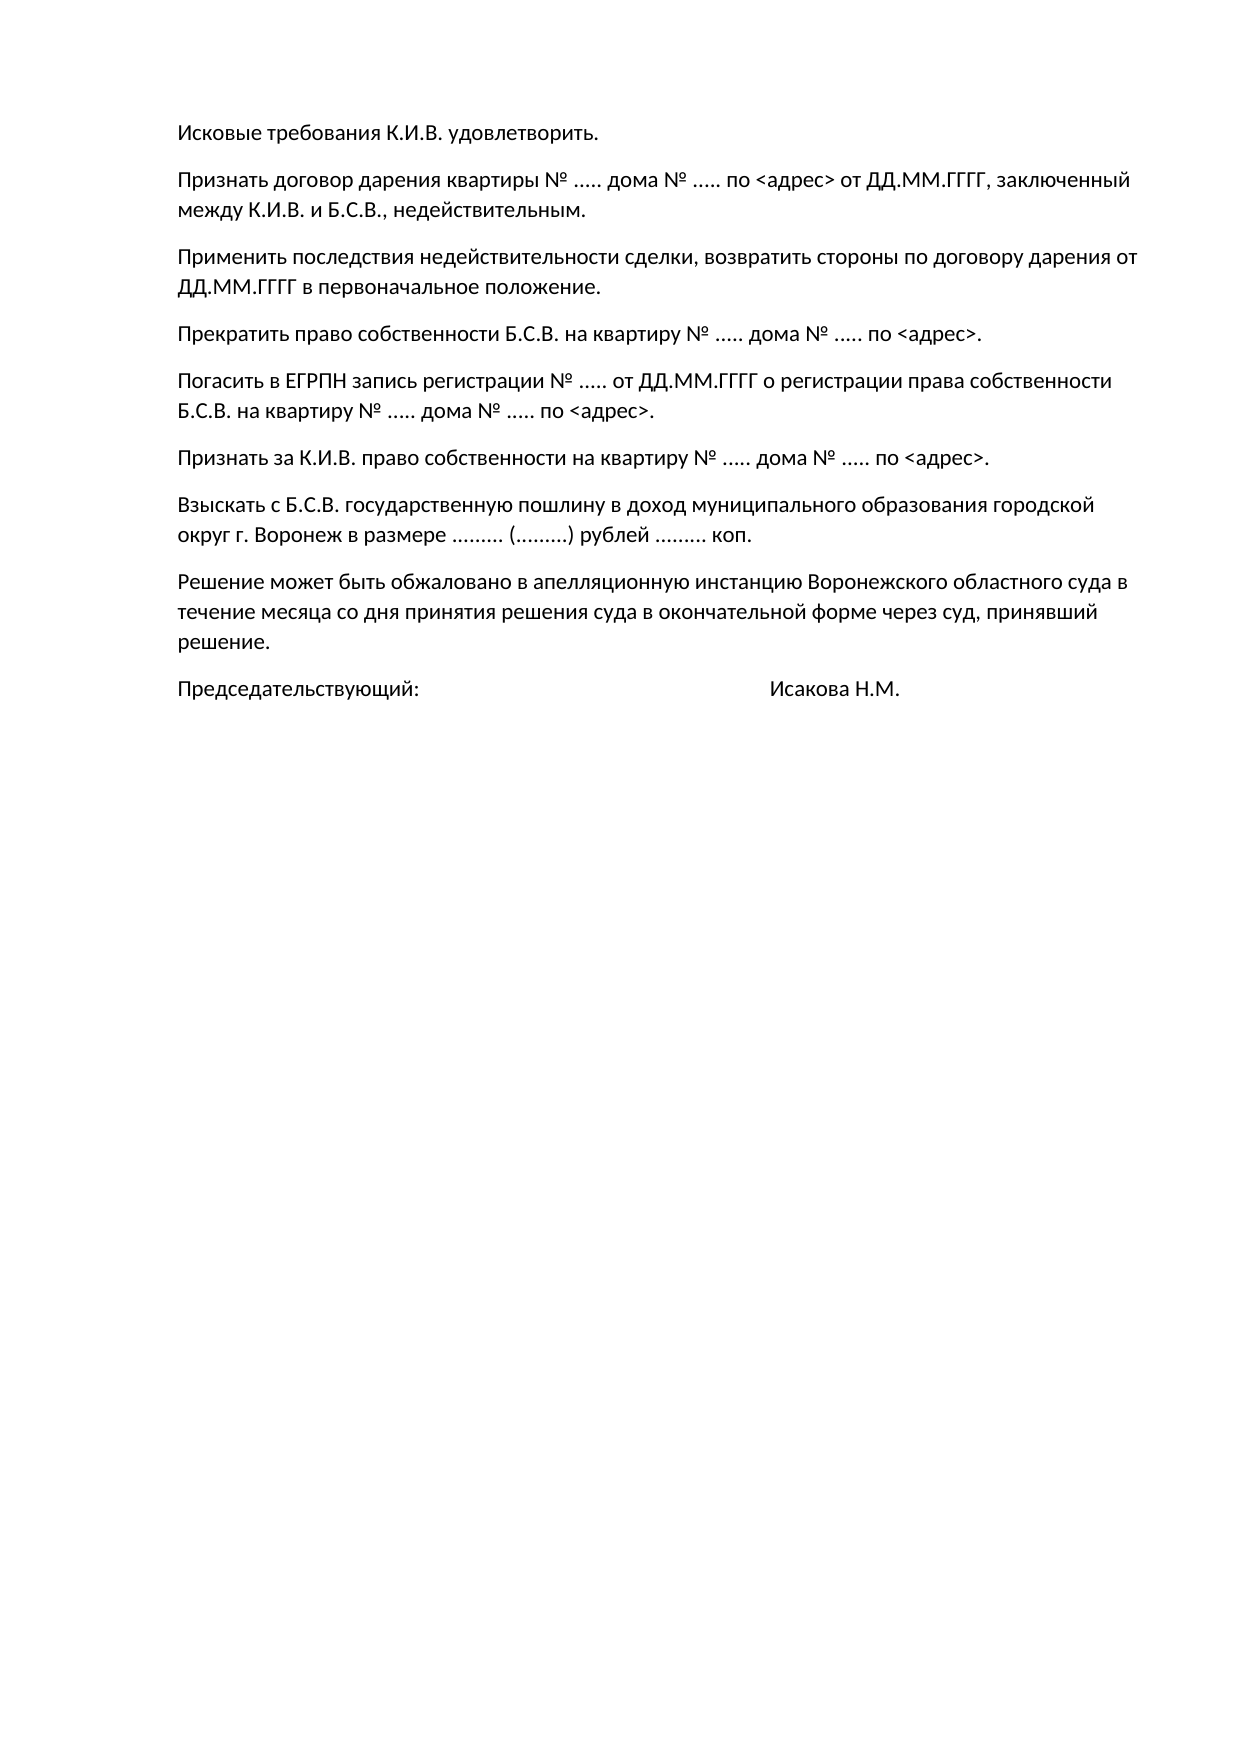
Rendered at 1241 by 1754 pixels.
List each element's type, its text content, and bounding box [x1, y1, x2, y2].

text Исковые требования К.И.В. удовлетворить. [177, 118, 1152, 146]
text Погасить в ЕГРПН запись регистрации № ..... от ДД.ММ.ГГГГ о регистрации права собственности Б.С.В. на квартиру № ..... дома № ..... по <адрес>. [177, 366, 1152, 424]
text Применить последствия недействительности сделки, возвратить стороны по договору дарения от ДД.ММ.ГГГГ в первоначальное положение. [177, 242, 1152, 300]
text Признать договор дарения квартиры № ..... дома № ..... по <адрес> от ДД.ММ.ГГГГ, заключенный между К.И.В. и Б.С.В., недействительным. [177, 165, 1152, 223]
text Признать за К.И.В. право собственности на квартиру № ..... дома № ..... по <адрес>. [177, 443, 1152, 471]
text Решение может быть обжаловано в апелляционную инстанцию Воронежского областного суда в течение месяца со дня принятия решения суда в окончательной форме через суд, принявший решение. [177, 567, 1152, 656]
text Прекратить право собственности Б.С.В. на квартиру № ..... дома № ..... по <адрес>. [177, 319, 1152, 347]
text Взыскать с Б.С.В. государственную пошлину в доход муниципального образования городской округ г. Воронеж в размере ......... (.........) рублей ......... коп. [177, 490, 1152, 548]
text Председательствующий: Исакова Н.М. [177, 674, 1152, 702]
